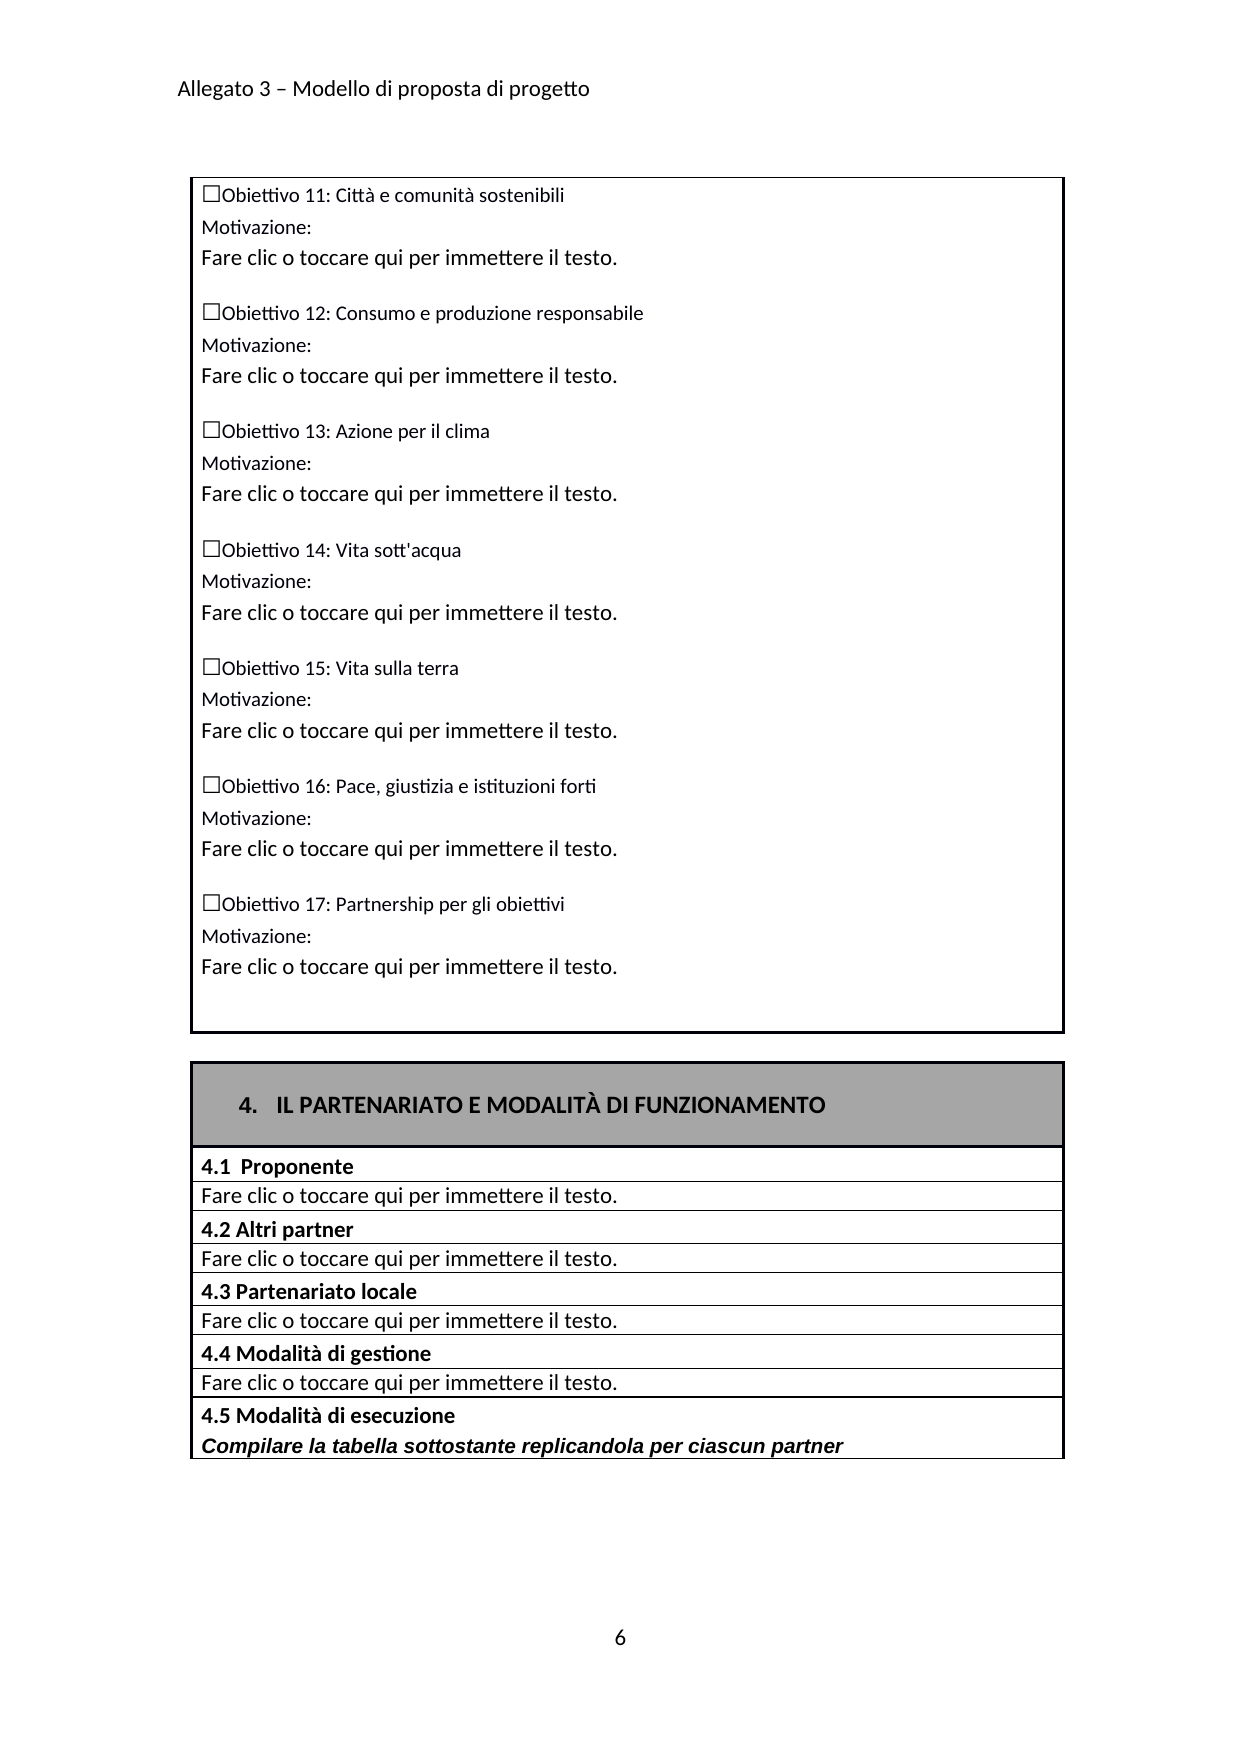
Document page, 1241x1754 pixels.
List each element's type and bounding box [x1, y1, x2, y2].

table_header [177, 177, 1063, 1569]
